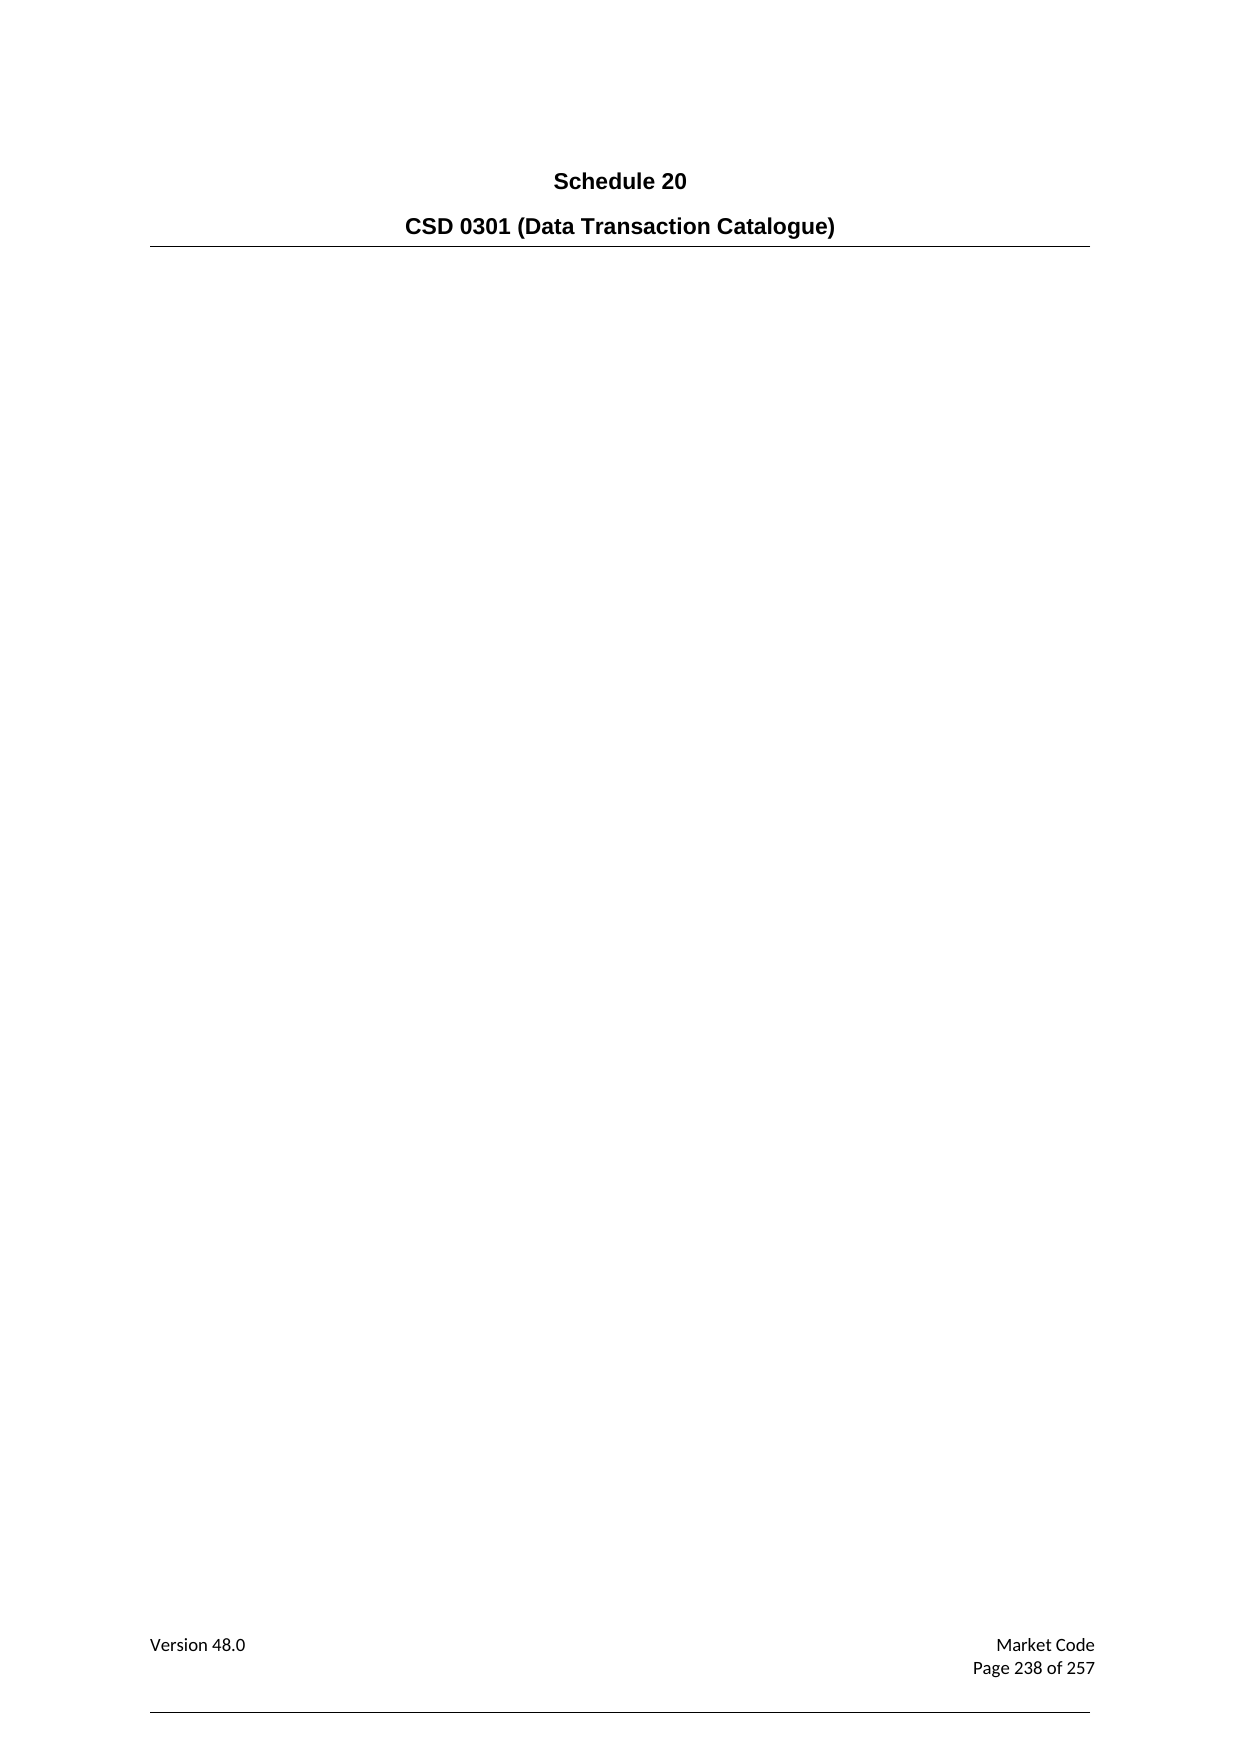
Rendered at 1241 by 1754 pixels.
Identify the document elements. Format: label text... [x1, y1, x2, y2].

subtitle Schedule 20 CSD 0301 ( Transaction Catalogue) [150, 153, 1090, 246]
